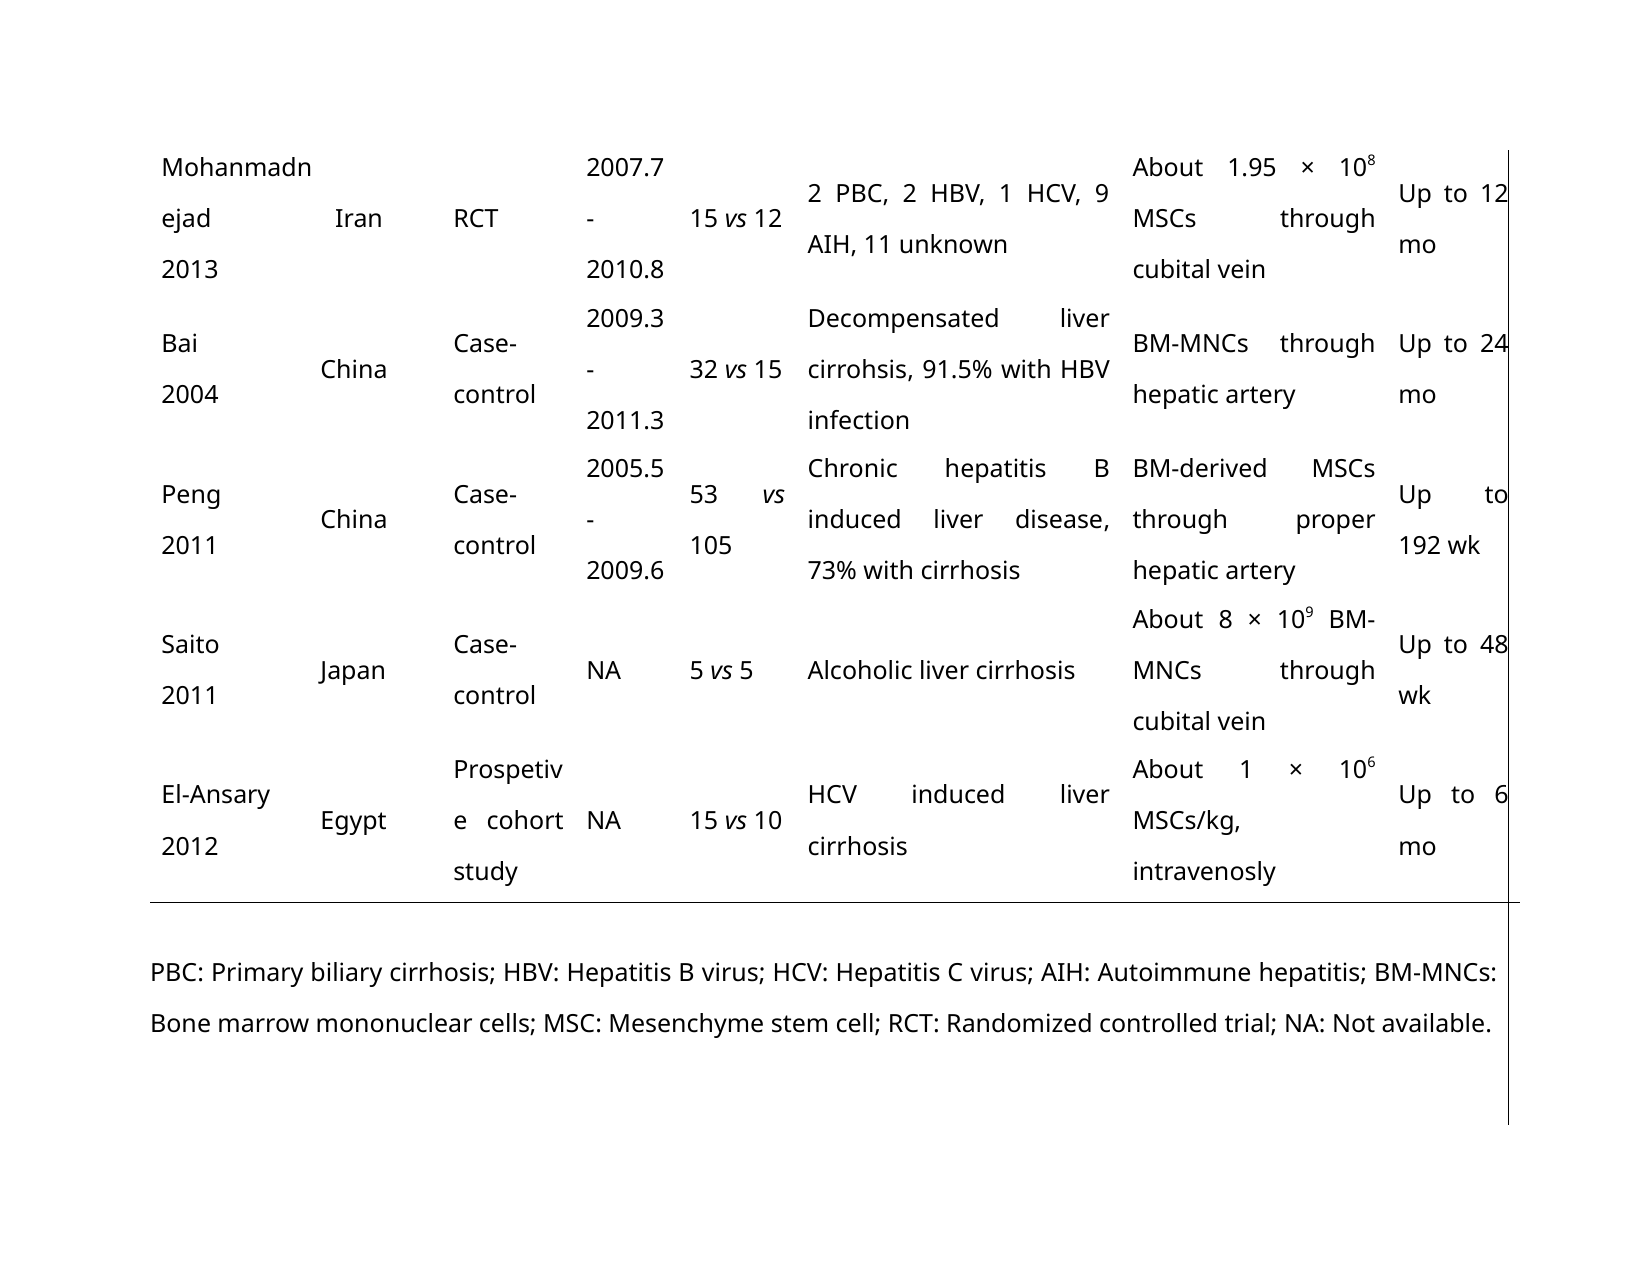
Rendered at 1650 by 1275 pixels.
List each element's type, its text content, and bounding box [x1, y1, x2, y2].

table_cell Peng 2011 [150, 451, 309, 601]
table_cell About 1 × 106 MSCs/kg, intravenosly [1121, 752, 1387, 902]
table_cell Alcoholic liver cirrhosis [796, 601, 1121, 752]
table_cell Case-control [442, 451, 575, 601]
table_cell China [309, 451, 442, 601]
table_cell About 1.95 × 108 MSCs through cubital vein [1121, 150, 1387, 300]
table_cell El-Ansary 2012 [150, 752, 309, 902]
table_cell NA [575, 601, 678, 752]
table_cell RCT [442, 150, 575, 300]
table_cell Chronic hepatitis B induced liver disease, 73% with cirrhosis [796, 451, 1121, 601]
table_cell Prospetive cohort study [442, 752, 575, 902]
table_cell Egypt [309, 752, 442, 902]
table_cell Decompensated liver cirrohsis, 91.5% with HBV infection [796, 300, 1121, 451]
table_cell NA [575, 752, 678, 902]
table_cell Iran [324, 150, 442, 300]
table_cell Bai 2004 [150, 300, 309, 451]
table_cell Up to 6 mo [1387, 752, 1508, 902]
table_cell 2007.7-2010.8 [575, 150, 678, 300]
table_cell BM-derived MSCs through proper hepatic artery [1121, 451, 1387, 601]
table_cell Case-control [442, 300, 575, 451]
table_cell China [309, 300, 442, 451]
table_cell Up to 192 wk [1387, 451, 1508, 601]
table_cell 5 vs 5 [678, 601, 796, 752]
table_cell 15 vs 10 [678, 752, 796, 902]
table_cell 2005.5-2009.6 [575, 451, 678, 601]
table_cell BM-MNCs through hepatic artery [1121, 300, 1387, 451]
table_cell Mohanmadnejad 2013 [150, 150, 324, 300]
table_cell 32 vs 15 [678, 300, 796, 451]
table_cell Japan [309, 601, 442, 752]
table_cell Saito 2011 [150, 601, 309, 752]
table_cell 15 vs 12 [678, 150, 796, 300]
table_cell 2009.3-2011.3 [575, 300, 678, 451]
table_cell 53 vs 105 [678, 451, 796, 601]
table_cell Case-control [442, 601, 575, 752]
table_cell HCV induced liver cirrhosis [796, 752, 1121, 902]
table_cell Up to 48 wk [1387, 601, 1508, 752]
table_cell Up to 24 mo [1387, 300, 1508, 451]
table_cell About 8 × 109 BM-MNCs through cubital vein [1121, 601, 1387, 752]
table_cell Up to 12 mo [1387, 150, 1508, 300]
table_cell 2 PBC, 2 HBV, 1 HCV, 9 AIH, 11 unknown [796, 150, 1121, 300]
text PBC: Primary biliary cirrhosis; HBV: Hepatitis B virus; HCV: Hepatitis C virus; AIH: Autoimmune hepatitis; BM-MNCs: Bone marrow mononuclear cells; MSC: Mesenchyme stem cell; RCT: Randomized controlled trial; NA: Not available. [150, 954, 1500, 1039]
